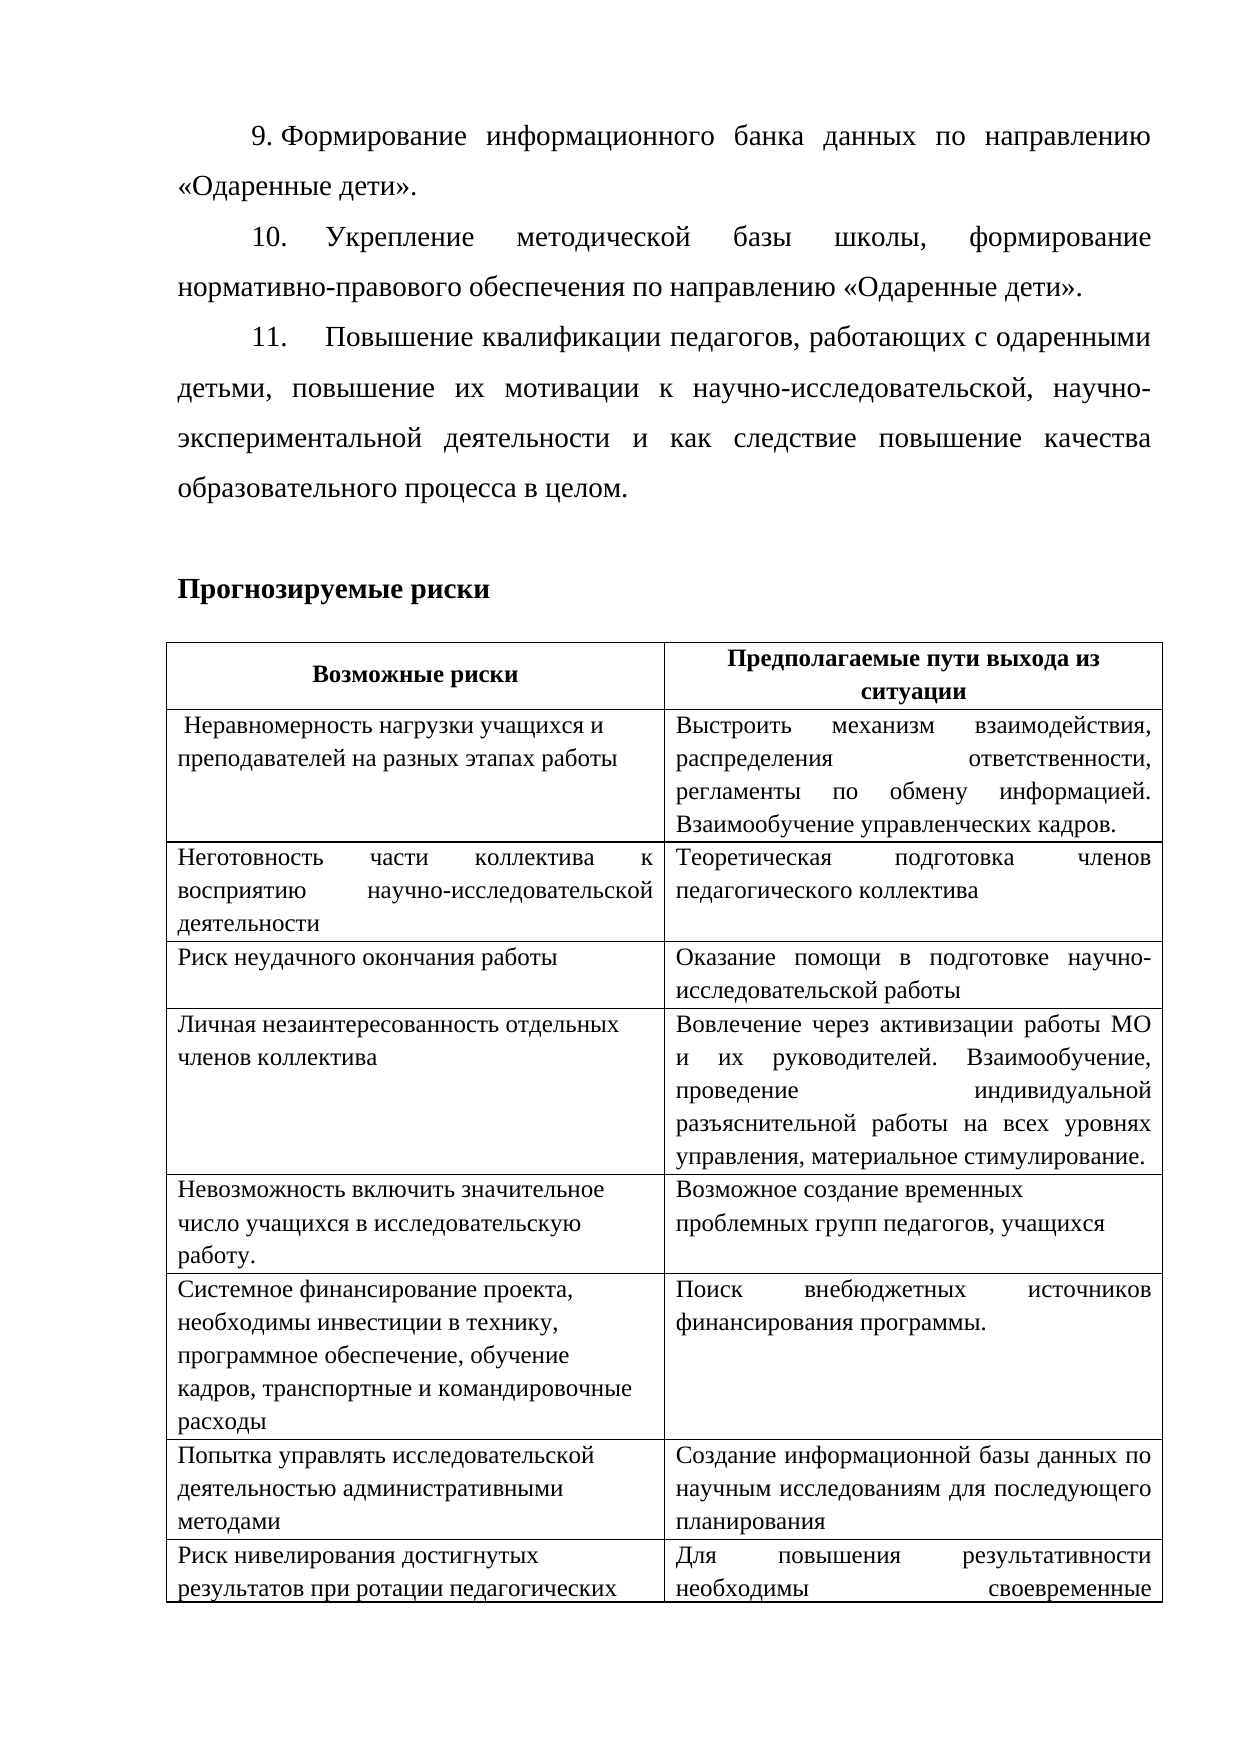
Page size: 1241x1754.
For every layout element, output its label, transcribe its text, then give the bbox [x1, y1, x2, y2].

table_cell Неравномерность нагрузки учащихся и преподавателей на разных этапах работы [167, 710, 664, 841]
table_cell Создание информационной базы данных по научным исследованиям для последующего планирования [665, 1440, 1162, 1539]
table_cell Теоретическая подготовка членов педагогического коллектива [665, 843, 1162, 941]
table_cell Личная незаинтересованность отдельных членов коллектива [167, 1009, 664, 1173]
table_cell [167, 1540, 664, 1601]
list Повышение квалификации педагогов, работающих с одаренными детьми, повышение их мотивации к научно-исследовательской, научно-экспериментальной деятельности и как следствие повышение качества образовательного процесса в целом. [177, 319, 1152, 504]
list Укрепление методической базы школы, формирование нормативно-правового обеспечения по направлению «Одаренные дети». [177, 219, 1152, 303]
table_cell Оказание помощи в подготовке научно-исследовательской работы [665, 942, 1162, 1008]
table_cell Неготовность части коллектива к восприятию научно-исследовательской деятельности [167, 843, 664, 941]
table_cell Выстроить механизм взаимодействия, распределения ответственности, регламенты по обмену информацией. Взаимообучение управленческих кадров. [665, 710, 1162, 841]
table_cell Попытка управлять исследовательской деятельностью административными методами [167, 1440, 664, 1539]
table_header Возможные риски [167, 643, 664, 709]
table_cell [665, 1540, 1162, 1601]
list Формирование информационного банка данных по направлению «Одаренные дети». [177, 118, 1152, 202]
text Прогнозируемые риски [177, 571, 1152, 604]
table_cell Возможное создание временных проблемных групп педагогов, учащихся [665, 1175, 1162, 1273]
table_cell Риск неудачного окончания работы [167, 942, 664, 1008]
table_header Предполагаемые пути выхода из ситуации [665, 643, 1162, 709]
table_cell Системное финансирование проекта, необходимы инвестиции в технику, программное обеспечение, обучение кадров, транспортные и командировочные расходы [167, 1274, 664, 1439]
table_cell Невозможность включить значительное число учащихся в исследовательскую работу. [167, 1175, 664, 1273]
table_cell Поиск внебюджетных источников финансирования программы. [665, 1274, 1162, 1439]
table_cell Вовлечение через активизации работы МО и их руководителей. Взаимообучение, проведение индивидуальной разъяснительной работы на всех уровнях управления, материальное стимулирование. [665, 1009, 1162, 1173]
